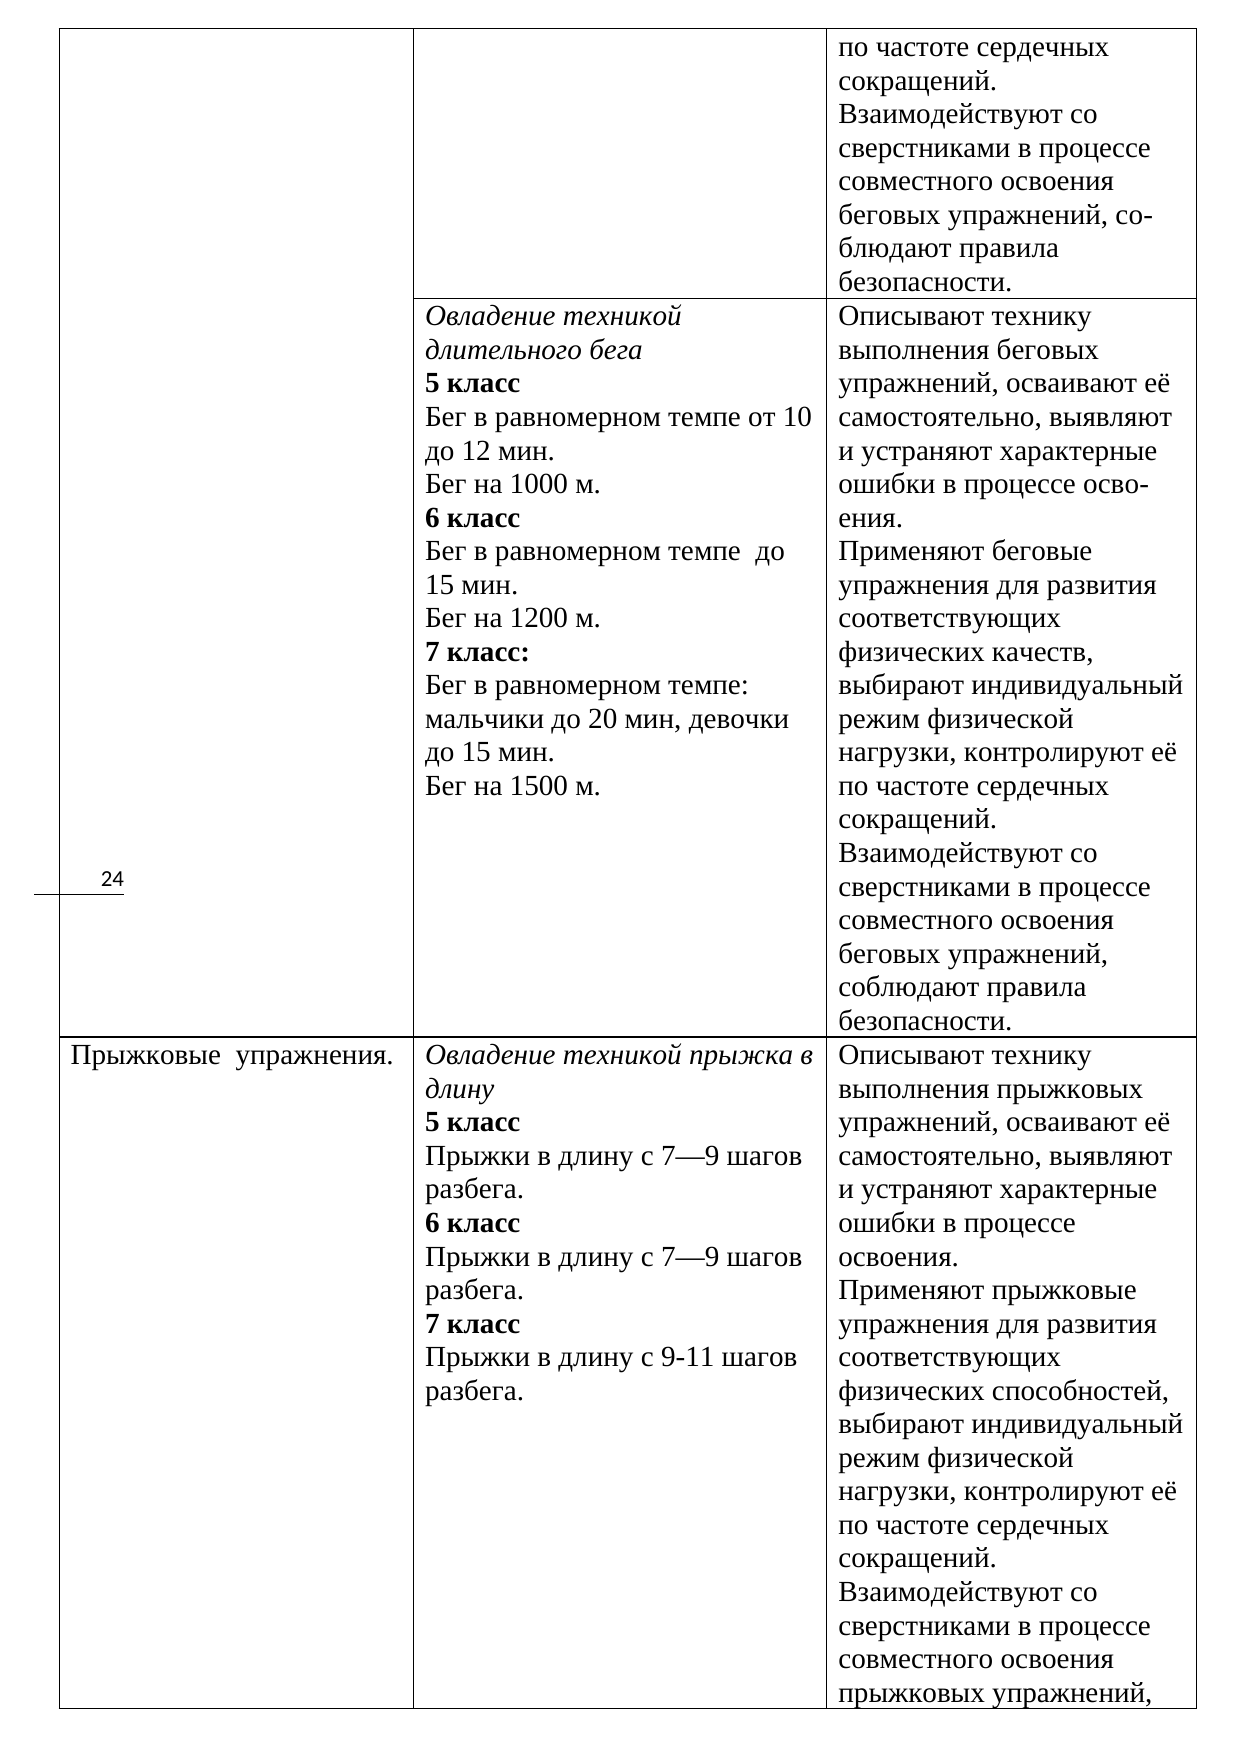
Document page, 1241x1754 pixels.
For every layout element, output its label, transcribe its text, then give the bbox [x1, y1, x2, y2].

table_cell Беговые упражнения. [60, 29, 413, 1036]
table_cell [414, 29, 826, 297]
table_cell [414, 1038, 826, 1708]
table_cell Овладение техникой длительного бега 5 класс Бег в равномерном темпе от 10 до 12 мин. Бег на 1000 м. 6 класс Бег в равномерном темпе до 15 мин. Бег на 1200 м. 7 класс: Бег в равномерном темпе: мальчики до 20 мин, девочки до 15 мин. Бег на 1500 м. [414, 299, 826, 1036]
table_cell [827, 1038, 1196, 1708]
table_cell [827, 29, 1196, 297]
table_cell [60, 1038, 413, 1708]
table_cell Описывают технику выполнения беговых упражнений, осваивают её самостоятельно, выявляют и устраняют характерные ошибки в процессе освоения. Применяют беговые упражнения для развития соответствующих физических качеств, выбирают индивидуальный режим физической нагрузки, контролируют её по частоте сердечных сокращений. Взаимодействуют со сверстниками в процессе совместного освоения беговых упражнений, соблюдают правила безопасности. [827, 299, 1196, 1036]
